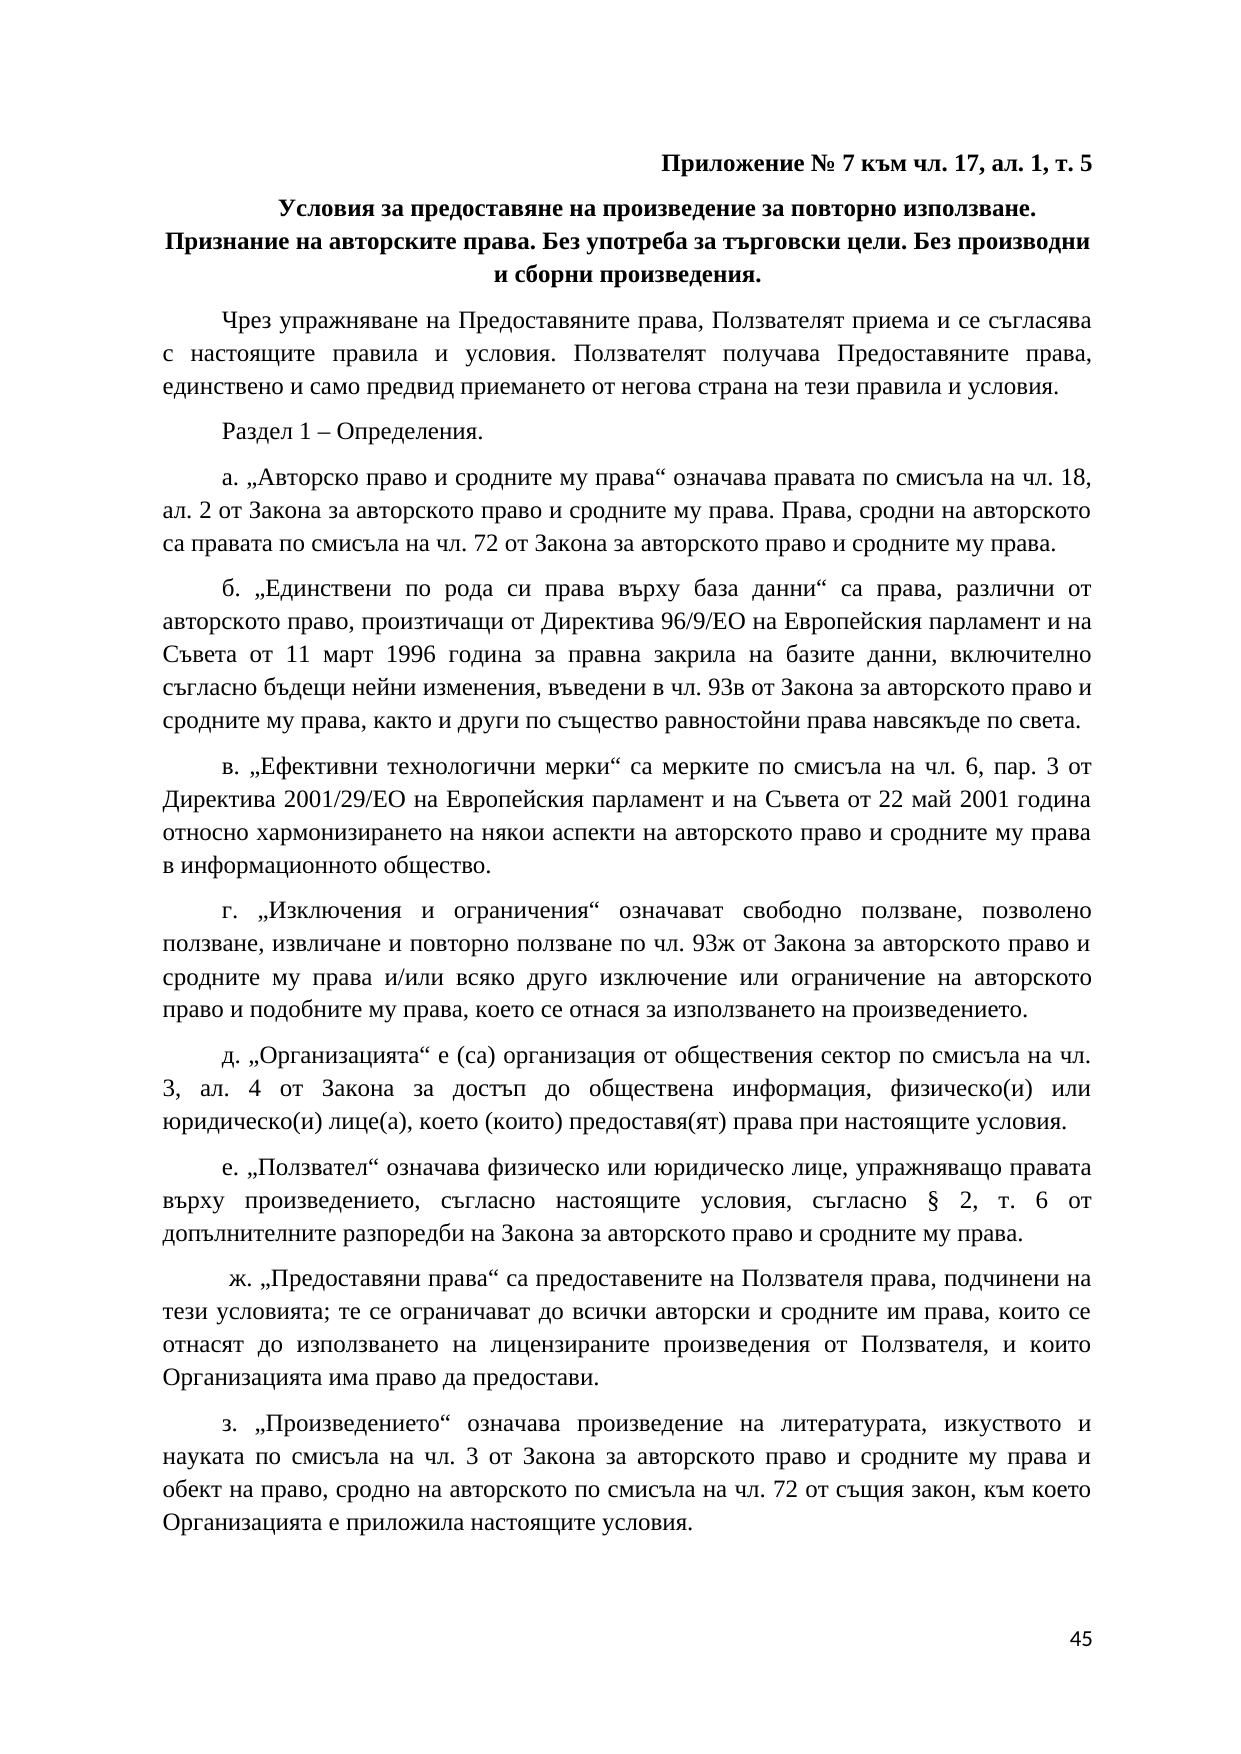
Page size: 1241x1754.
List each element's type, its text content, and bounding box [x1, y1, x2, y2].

text ж. „Предоставяни права“ са предоставените на Ползвателя права, подчинени на тези условията; те се ограничават до всички авторски и сродните им права, които се отнасят до използването на лицензираните произведения от Ползвателя, и които Организацията има право да предостави. [162, 1263, 1093, 1391]
text б. „Единствени по рода си права върху база данни“ са права, различни от авторското право, произтичащи от Директива 96/9/ЕО на Европейския парламент и на Съвета от 11 март 1996 година за правна закрила на базите данни, включително съгласно бъдещи нейни изменения, въведени в чл. 93в от Закона за авторското право и сродните му права, както и други по същество равностойни права навсякъде по света. [162, 573, 1093, 734]
text в. „Ефективни технологични мерки“ са мерките по смисъла на чл. 6, пар. 3 от Директива 2001/29/ЕО на Европейския парламент и на Съвета от 22 май 2001 година относно хармонизирането на някои аспекти на авторското право и сродните му права в информационното общество. [162, 751, 1093, 879]
text г. „Изключения и ограничения“ означават свободно ползване, позволено ползване, извличане и повторно ползване по чл. 93ж от Закона за авторското право и сродните му права и/или всяко друго изключение или ограничение на авторското право и подобните му права, което се отнася за използването на произведението. [162, 896, 1093, 1023]
text Чрез упражняване на Предоставяните права, Ползвателят приема и се съгласява с настоящите правила и условия. Ползвателят получава Предоставяните права, единствено и само предвид приемането от негова страна на тези правила и условия. [162, 305, 1093, 399]
text Раздел 1 – Определения. [162, 416, 1093, 445]
text е. „Ползвател“ означава физическо или юридическо лице, упражняващо правата върху произведението, съгласно настоящите условия, съгласно § 2, т. 6 от допълнителните разпоредби на Закона за авторското право и сродните му права. [162, 1152, 1093, 1246]
list Условия за предоставяне на произведение за повторно използване. Признание на авторските права. Без употреба за търговски цели. Без производни и сборни произведения. [162, 193, 1093, 288]
text з. „Произведението“ означава произведение на литературата, изкуството и науката по смисъла на чл. 3 от Закона за авторското право и сродните му права и обект на право, сродно на авторското по смисъла на чл. 72 от същия закон, към което Организацията е приложила настоящите условия. [162, 1408, 1093, 1536]
text а. „Авторско право и сродните му права“ означава правата по смисъла на чл. 18, ал. 2 от Закона за авторското право и сродните му права. Права, сродни на авторското са правата по смисъла на чл. 72 от Закона за авторското право и сродните му права. [162, 462, 1093, 557]
text Приложение № 7 към чл. 17, ал. 1, т. 5 [162, 148, 1093, 176]
text д. „Организацията“ е (са) организация от обществения сектор по смисъла на чл. 3, ал. 4 от Закона за достъп до обществена информация, физическо(и) или юридическо(и) лице(а), което (които) предоставя(ят) права при настоящите условия. [162, 1040, 1093, 1135]
